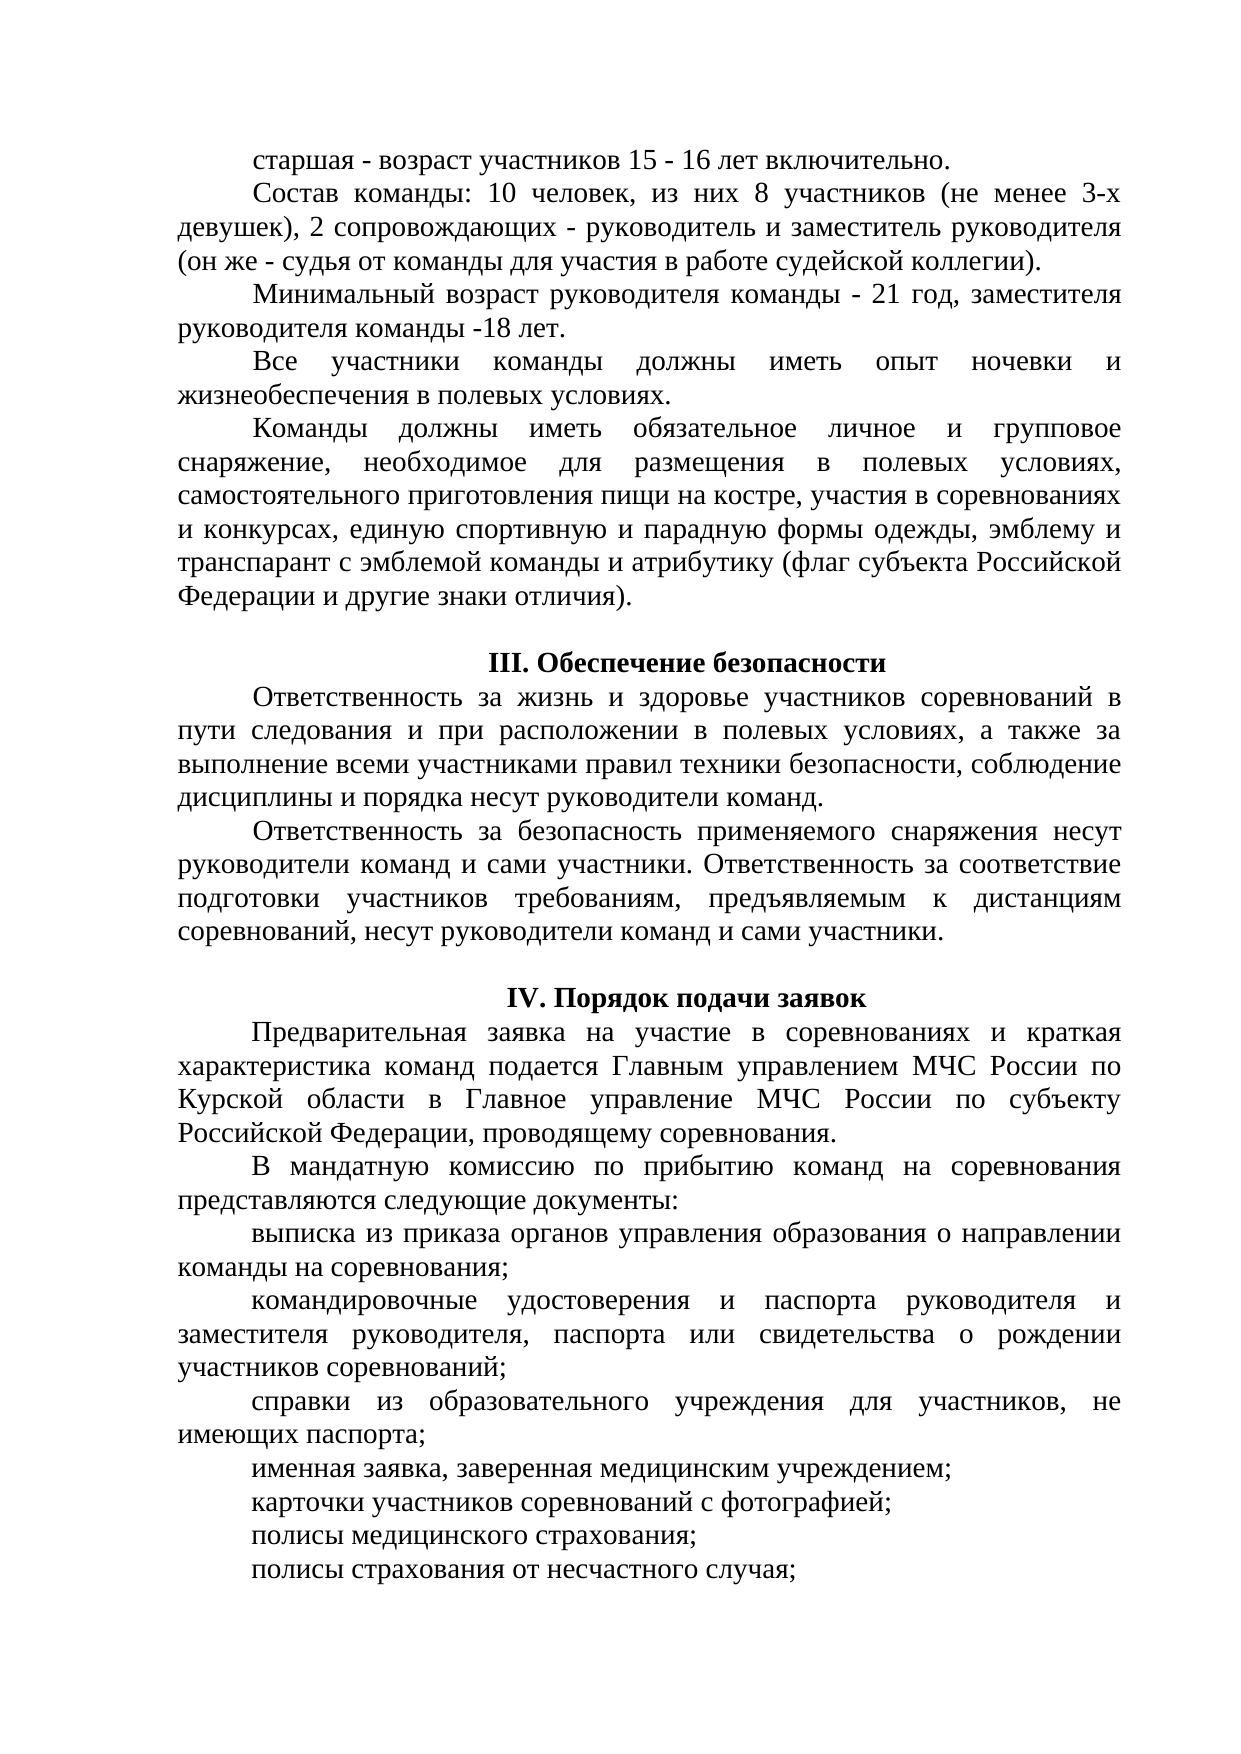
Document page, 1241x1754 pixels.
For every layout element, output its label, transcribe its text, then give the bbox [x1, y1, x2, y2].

text карточки участников соревнований с фотографией; [177, 1484, 1122, 1517]
text Команды должны иметь обязательное личное и групповое снаряжение, необходимое для размещения в полевых условиях, самостоятельного приготовления пищи на костре, участия в соревнованиях и конкурсах, единую спортивную и парадную формы одежды, эмблему и транспарант с эмблемой команды и атрибутику (флаг субъекта Российской Федерации и другие знаки отличия). [177, 410, 1122, 612]
text Ответственность за безопасность применяемого снаряжения несут руководители команд и сами участники. Ответственность за соответствие подготовки участников требованиям, предъявляемым к дистанциям соревнований, несут руководители команд и сами участники. [177, 813, 1122, 947]
text старшая - возраст участников 15 - 16 лет включительно. [177, 142, 1122, 176]
text справки из образовательного учреждения для участников, не имеющих паспорта; [177, 1383, 1122, 1450]
text полисы страхования от несчастного случая; [177, 1551, 1122, 1584]
text Минимальный возраст руководителя команды - 21 год, заместителя руководителя команды -18 лет. [177, 276, 1122, 343]
text командировочные удостоверения и паспорта руководителя и заместителя руководителя, паспорта или свидетельства о рождении участников соревнований; [177, 1282, 1122, 1383]
text полисы медицинского страхования; [177, 1517, 1122, 1551]
text именная заявка, заверенная медицинским учреждением; [177, 1450, 1122, 1484]
text Все участники команды должны иметь опыт ночевки и жизнеобеспечения в полевых условиях. [177, 343, 1122, 410]
text Предварительная заявка на участие в соревнованиях и краткая характеристика команд подается Главным управлением МЧС России по Курской области в Главное управление МЧС России по субъекту Российской Федерации, проводящему соревнования. [177, 1014, 1122, 1148]
text Ответственность за жизнь и здоровье участников соревнований в пути следования и при расположении в полевых условиях, а также за выполнение всеми участниками правил техники безопасности, соблюдение дисциплины и порядка несут руководители команд. [177, 679, 1122, 813]
text В мандатную комиссию по прибытию команд на соревнования представляются следующие документы: [177, 1148, 1122, 1215]
text III. Обеспечение безопасности [177, 645, 1122, 679]
text выписка из приказа органов управления образования о направлении команды на соревнования; [177, 1215, 1122, 1282]
text Состав команды: 10 человек, из них 8 участников (не менее 3-х девушек), 2 сопровождающих - руководитель и заместитель руководителя (он же - судья от команды для участия в работе судейской коллегии). [177, 176, 1122, 276]
text IV. Порядок подачи заявок [177, 981, 1122, 1014]
